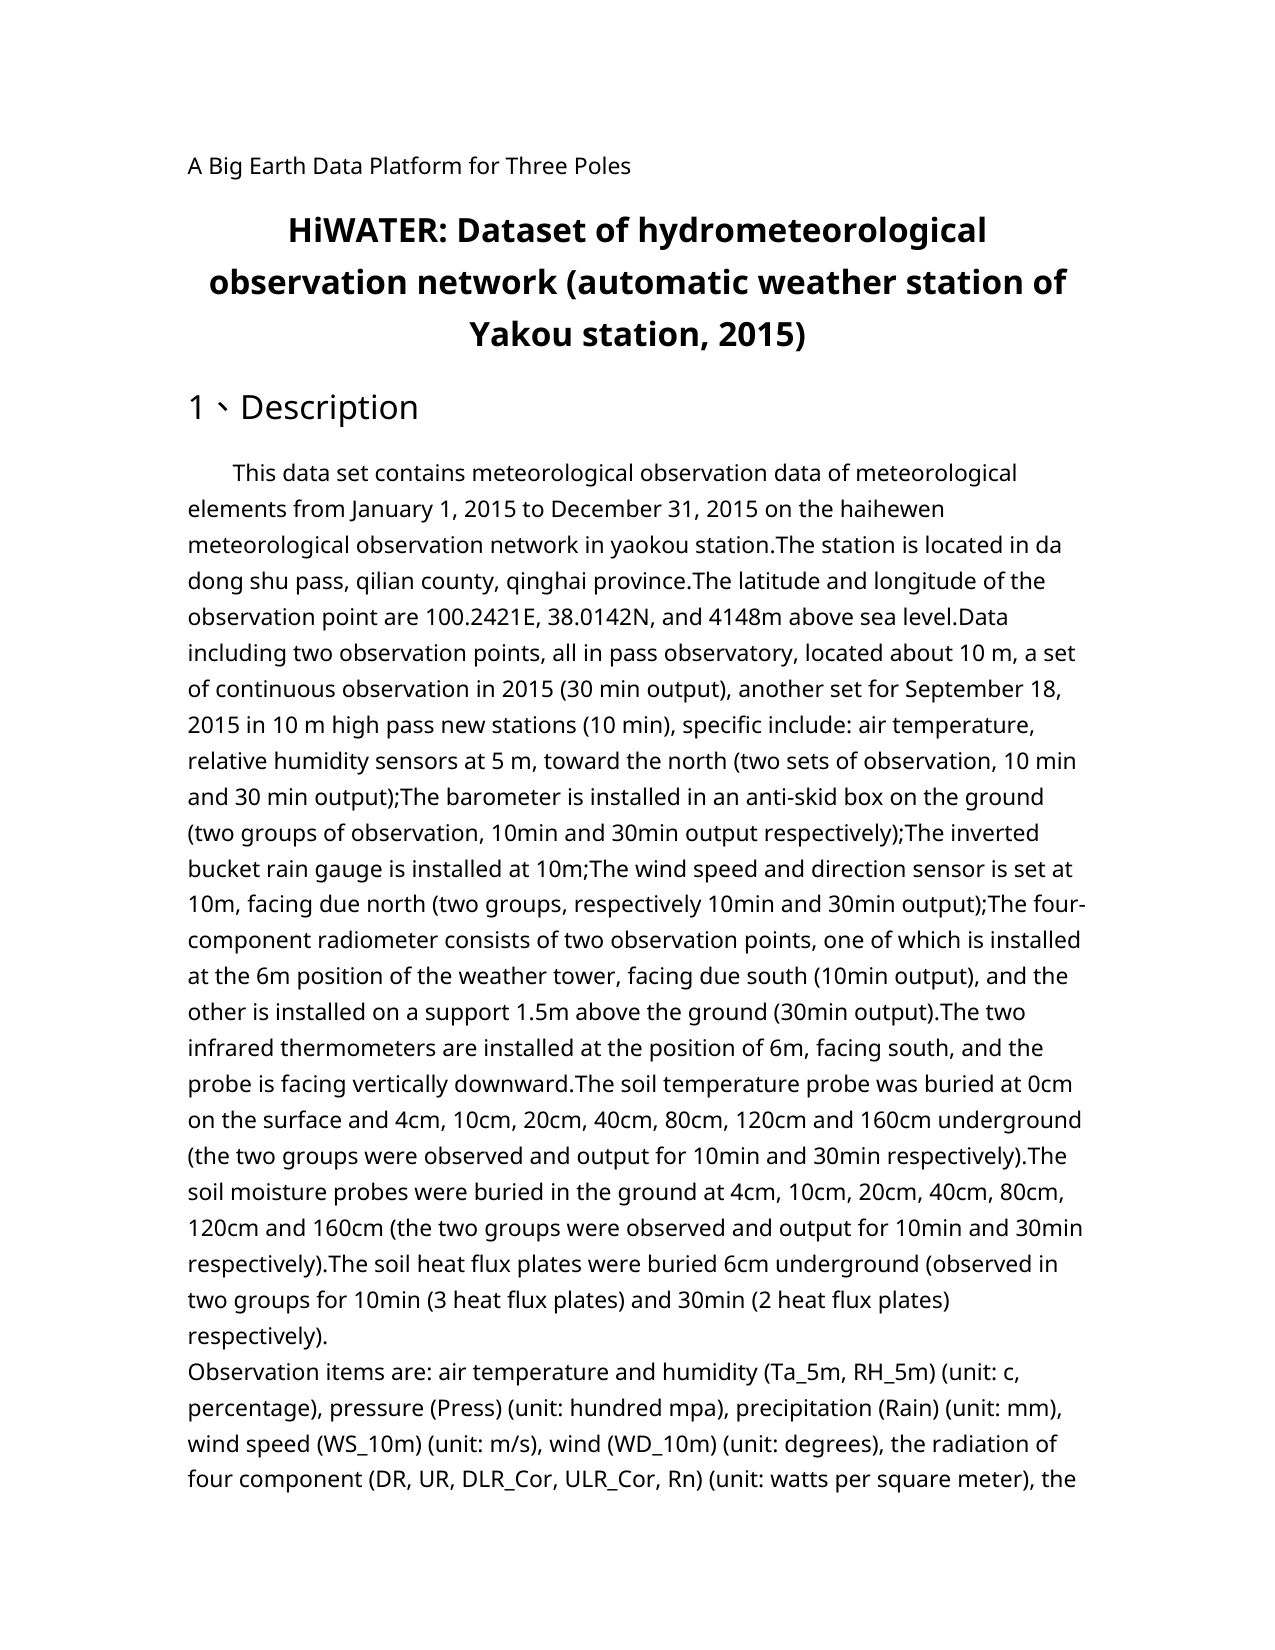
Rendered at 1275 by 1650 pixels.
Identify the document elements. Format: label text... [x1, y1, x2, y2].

text A Big Earth Data Platform for Three Poles [187, 150, 1087, 181]
text HiWATER: Dataset of hydrometeorological observation network (automatic weather station of Yakou station, 2015) [187, 207, 1087, 357]
text 1、Description [187, 384, 1087, 429]
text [187, 457, 1087, 1495]
